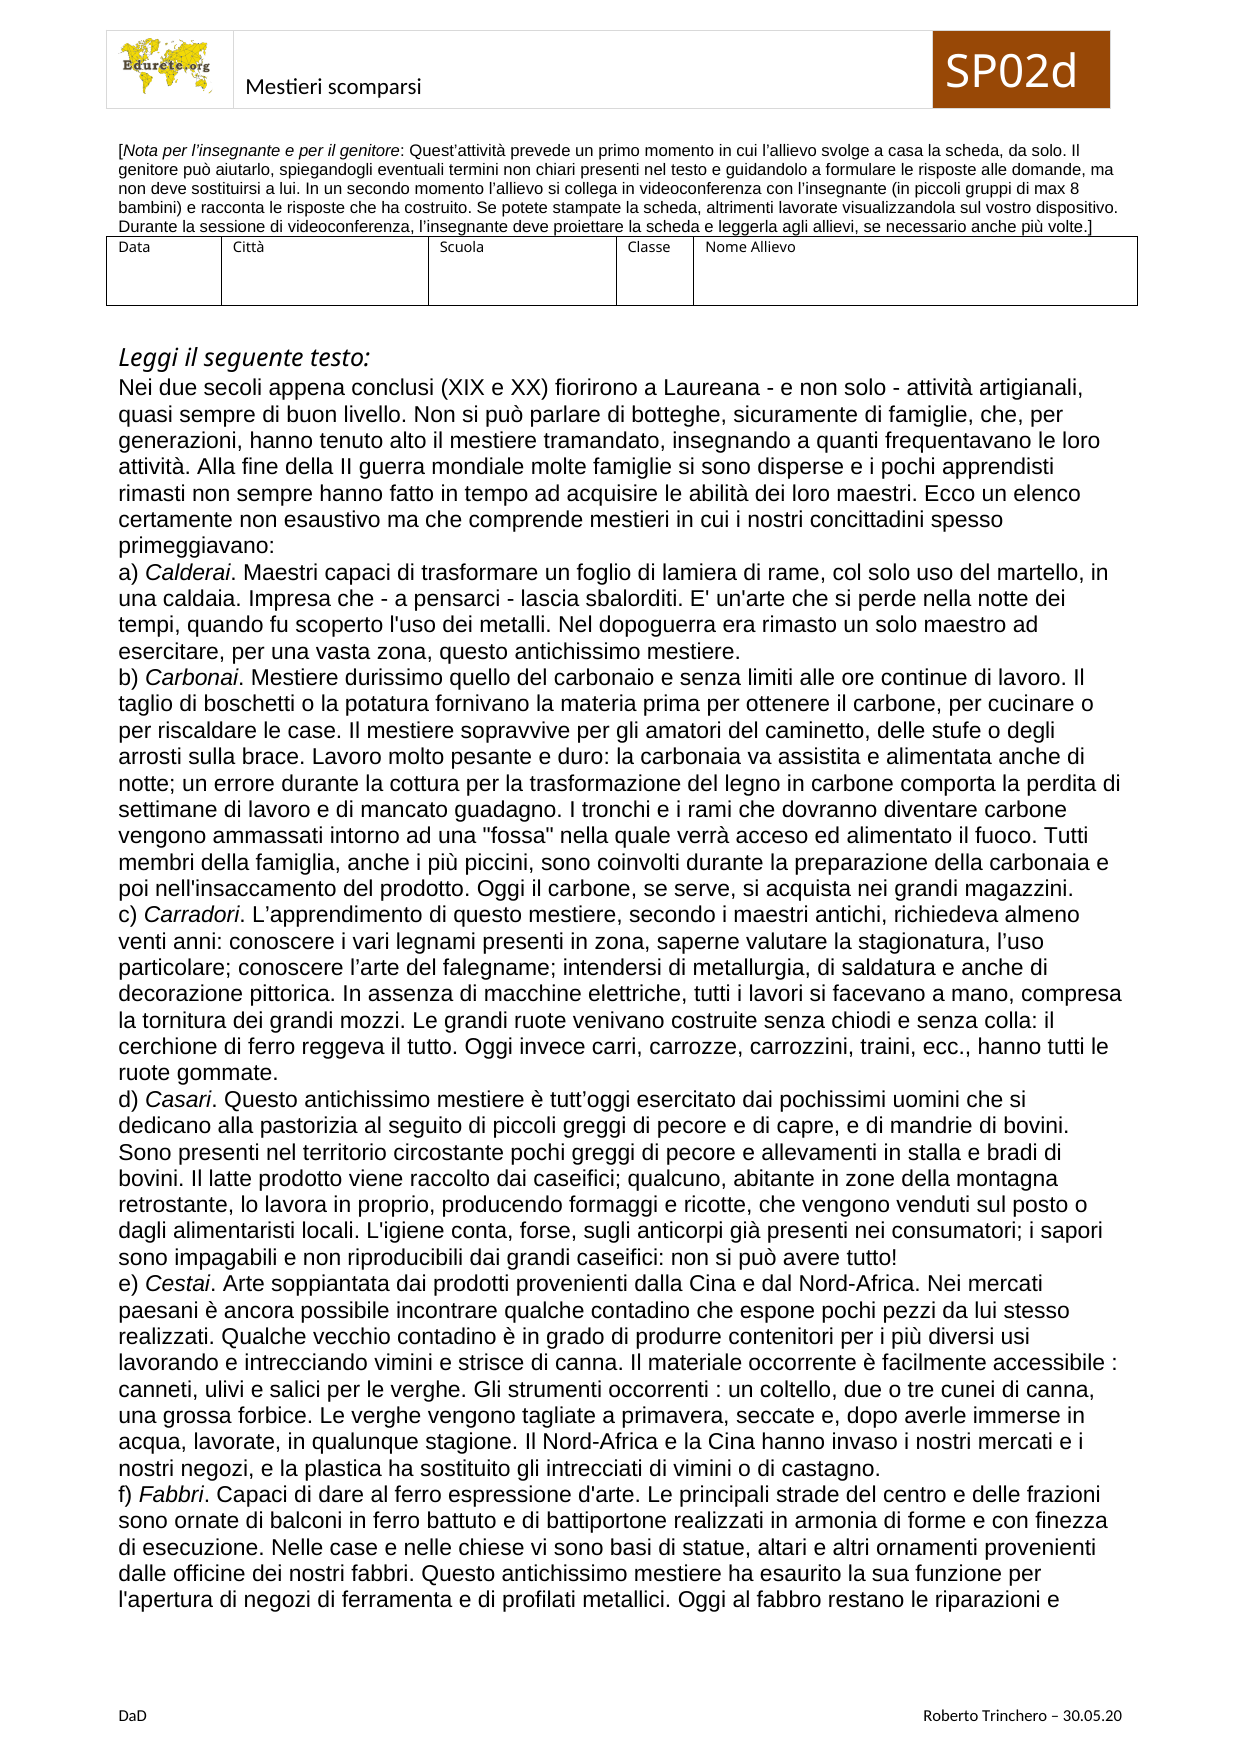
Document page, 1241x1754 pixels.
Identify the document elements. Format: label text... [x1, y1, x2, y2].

table_header Città [222, 237, 428, 305]
text e) Cestai. Arte soppiantata dai prodotti provenienti dalla Cina e dal Nord-Africa. Nei mercati paesani è ancora possibile incontrare qualche contadino che espone pochi pezzi da lui stesso realizzati. Qualche vecchio contadino è in grado di produrre contenitori per i più diversi usi lavorando e intrecciando vimini e strisce di canna. Il materiale occorrente è facilmente accessibile : canneti, ulivi e salici per le verghe. Gli strumenti occorrenti : un coltello, due o tre cunei di canna, una grossa forbice. Le verghe vengono tagliate a primavera, seccate e, dopo averle immerse in acqua, lavorate, in qualunque stagione. Il Nord-Africa e la Cina hanno invaso i nostri mercati e i nostri negozi, e la plastica ha sostituito gli intrecciati di vimini o di castagno. [118, 1270, 1122, 1481]
text a) Calderai. Maestri capaci di trasformare un foglio di lamiera di rame, col solo uso del martello, in una caldaia. Impresa che - a pensarci - lascia sbalorditi. E' un'arte che si perde nella notte dei tempi, quando fu scoperto l'uso dei metalli. Nel dopoguerra era rimasto un solo maestro ad esercitare, per una vasta zona, questo antichissimo mestiere. [118, 559, 1122, 664]
text b) Carbonai. Mestiere durissimo quello del carbonaio e senza limiti alle ore continue di lavoro. Il taglio di boschetti o la potatura fornivano la materia prima per ottenere il carbone, per cucinare o per riscaldare le case. Il mestiere sopravvive per gli amatori del caminetto, delle stufe o degli arrosti sulla brace. Lavoro molto pesante e duro: la carbonaia va assistita e alimentata anche di notte; un errore durante la cottura per la trasformazione del legno in carbone comporta la perdita di settimane di lavoro e di mancato guadagno. I tronchi e i rami che dovranno diventare carbone vengono ammassati intorno ad una "fossa" nella quale verrà acceso ed alimentato il fuoco. Tutti membri della famiglia, anche i più piccini, sono coinvolti durante la preparazione della carbonaia e poi nell'insaccamento del prodotto. Oggi il carbone, se serve, si acquista nei grandi magazzini. [118, 664, 1122, 901]
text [118, 1481, 1122, 1613]
text c) Carradori. L’apprendimento di questo mestiere, secondo i maestri antichi, richiedeva almeno venti anni: conoscere i vari legnami presenti in zona, saperne valutare la stagionatura, l’uso particolare; conoscere l’arte del falegname; intendersi di metallurgia, di saldatura e anche di decorazione pittorica. In assenza di macchine elettriche, tutti i lavori si facevano a mano, compresa la tornitura dei grandi mozzi. Le grandi ruote venivano costruite senza chiodi e senza colla: il cerchione di ferro reggeva il tutto. Oggi invece carri, carrozze, carrozzini, traini, ecc., hanno tutti le ruote gommate. [118, 901, 1122, 1086]
text d) Casari. Questo antichissimo mestiere è tutt’oggi esercitato dai pochissimi uomini che si dedicano alla pastorizia al seguito di piccoli greggi di pecore e di capre, e di mandrie di bovini. Sono presenti nel territorio circostante pochi greggi di pecore e allevamenti in stalla e bradi di bovini. Il latte prodotto viene raccolto dai caseifici; qualcuno, abitante in zone della montagna retrostante, lo lavora in proprio, producendo formaggi e ricotte, che vengono venduti sul posto o dagli alimentaristi locali. L'igiene conta, forse, sugli anticorpi già presenti nei consumatori; i sapori sono impagabili e non riproducibili dai grandi caseifici: non si può avere tutto! [118, 1086, 1122, 1270]
table_header Data [107, 237, 221, 305]
text Nei due secoli appena conclusi (XIX e XX) fiorirono a Laureana - e non solo - attività artigianali, quasi sempre di buon livello. Non si può parlare di botteghe, sicuramente di famiglie, che, per generazioni, hanno tenuto alto il mestiere tramandato, insegnando a quanti frequentavano le loro attività. Alla fine della II guerra mondiale molte famiglie si sono disperse e i pochi apprendisti rimasti non sempre hanno fatto in tempo ad acquisire le abilità dei loro maestri. Ecco un elenco certamente non esaustivo ma che comprende mestieri in cui i nostri concittadini spesso primeggiavano: [118, 374, 1122, 559]
text [Nota per l’insegnante e per il genitore: Quest’attività prevede un primo momento in cui l’allievo svolge a casa la scheda, da solo. Il genitore può aiutarlo, spiegandogli eventuali termini non chiari presenti nel testo e guidandolo a formulare le risposte alle domande, ma non deve sostituirsi a lui. In un secondo momento l’allievo si collega in videoconferenza con l’insegnante (in piccoli gruppi di max 8 bambini) e racconta le risposte che ha costruito. Se potete stampate la scheda, altrimenti lavorate visualizzandola sul vostro dispositivo. Durante la sessione di videoconferenza, l’insegnante deve proiettare la scheda e leggerla agli allievi, se necessario anche più volte.] [118, 140, 1122, 236]
table_header Nome Allievo [694, 237, 1137, 305]
picture [118, 38, 213, 94]
table_header Classe [617, 237, 693, 305]
text Leggi il seguente testo: [118, 340, 1122, 374]
table_header Scuola [429, 237, 616, 305]
